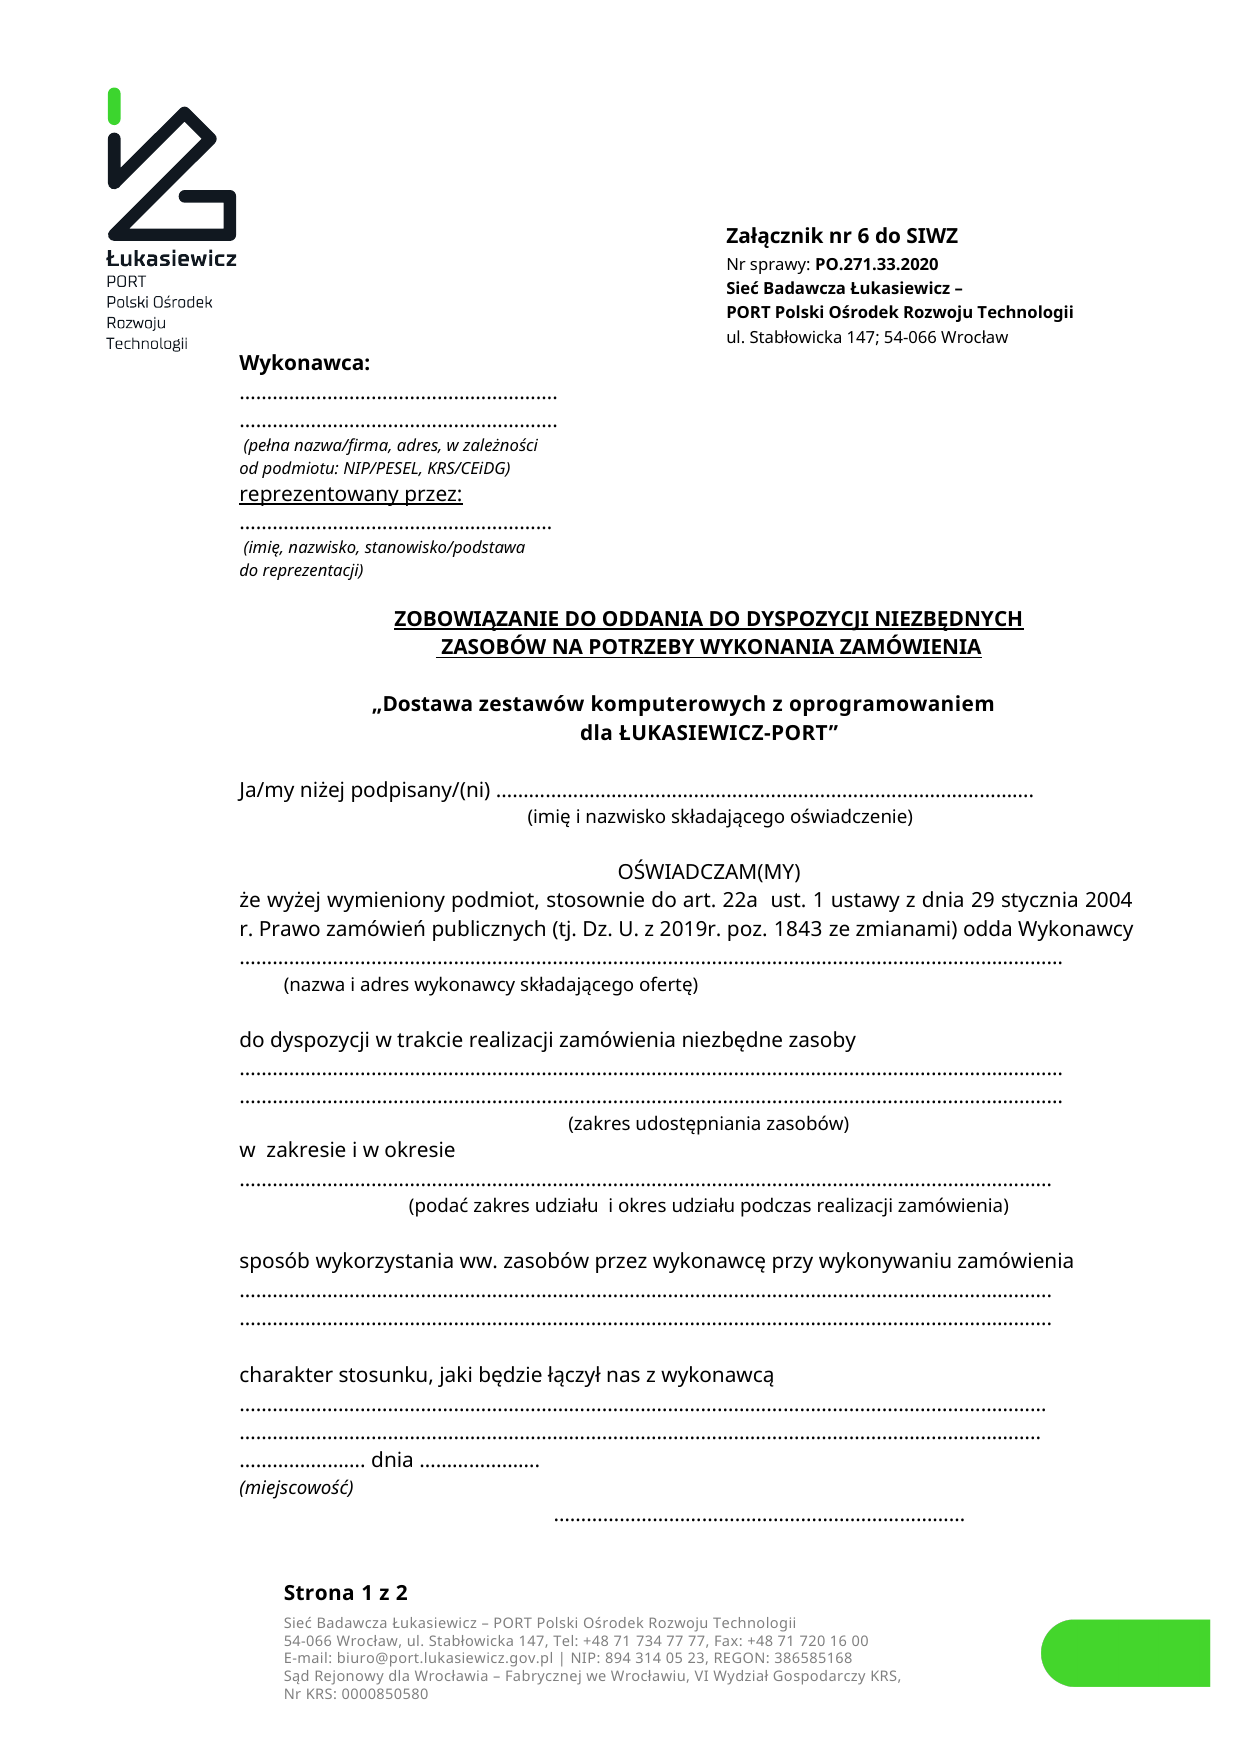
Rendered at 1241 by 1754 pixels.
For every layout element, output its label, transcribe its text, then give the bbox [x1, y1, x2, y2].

text (imię, nazwisko, stanowisko/podstawa [239, 536, 1134, 559]
text ………………………………………………………………………………………………………………………………… [239, 1389, 1134, 1417]
text (podać zakres udziału i okres udziału podczas realizacji zamówienia) [283, 1192, 1134, 1218]
text …………………………………………………………………………………………………………………………………. [239, 1275, 1134, 1303]
text ………………………………………………………………… [239, 1499, 1134, 1528]
text …………………………………………………. [239, 377, 1134, 405]
text Załącznik nr 6 do SIWZ [726, 222, 1134, 250]
text (pełna nazwa/firma, adres, w zależności [239, 434, 1134, 456]
text od podmiotu: NIP/PESEL, KRS/CEiDG) [239, 456, 1134, 479]
text PORT Polski Ośrodek Rozwoju Technologii [726, 301, 1134, 324]
text …………………………………………………………………………………………………………………………………… [239, 1082, 1134, 1110]
text reprezentowany przez: [239, 479, 1134, 507]
text że wyżej wymieniony podmiot, stosownie do art. 22a ust. 1 ustawy z dnia 29 stycznia 2004 r. Prawo zamówień publicznych (tj. Dz. U. z 2019r. poz. 1843 ze zmianami) odda Wykonawcy [239, 886, 1134, 942]
text ZOBOWIĄZANIE DO ODDANIA DO DYSPOZYCJI NIEZBĘDNYCH [283, 604, 1134, 632]
text do reprezentacji) [239, 559, 1134, 581]
text (nazwa i adres wykonawcy składającego ofertę) [283, 971, 1134, 996]
text Sieć Badawcza Łukasiewicz – [652, 277, 1134, 299]
text Wykonawca: [239, 348, 1134, 377]
text Ja/my niżej podpisany/(ni) ……………………………………………………………….……………………. [239, 775, 1134, 803]
text …………………………………………………………………………………………………………………………………. [239, 1303, 1134, 1332]
text OŚWIADCZAM(MY) [283, 857, 1134, 886]
text Nr sprawy: PO.271.33.2020 [652, 252, 1134, 275]
text charakter stosunku, jaki będzie łączył nas z wykonawcą [239, 1360, 1134, 1389]
picture [1037, 1615, 1240, 1754]
text …………………………………………………………………………………………………………………………………… [239, 942, 1134, 971]
text (miejscowość) [239, 1474, 1134, 1499]
text ZASOBÓW NA POTRZEBY WYKONANIA ZAMÓWIENIA [283, 632, 1134, 661]
text …………………………………………………. [239, 405, 1134, 434]
text do dyspozycji w trakcie realizacji zamówienia niezbędne zasoby …………………………………………………………………………………………………………………………………… [239, 1025, 1134, 1082]
text ul. Stabłowicka 147; 54-066 Wrocław [652, 326, 1134, 348]
text (zakres udostępniania zasobów) [283, 1110, 1134, 1136]
text …………….……. dnia …………………. [239, 1446, 1134, 1474]
text „Dostawa zestawów komputerowych z oprogramowaniem dla ŁUKASIEWICZ-PORT” [239, 689, 1134, 746]
text (imię i nazwisko składającego oświadczenie) [283, 803, 1134, 829]
text w zakresie i w okresie …………………………………………………………………………………………………………….…………………… [239, 1136, 1134, 1192]
text ……………………………………………………………………………………………………………………………….. [239, 1417, 1134, 1446]
text ………………………………………………… [239, 507, 1134, 536]
text sposób wykorzystania ww. zasobów przez wykonawcę przy wykonywaniu zamówienia [239, 1246, 1134, 1275]
